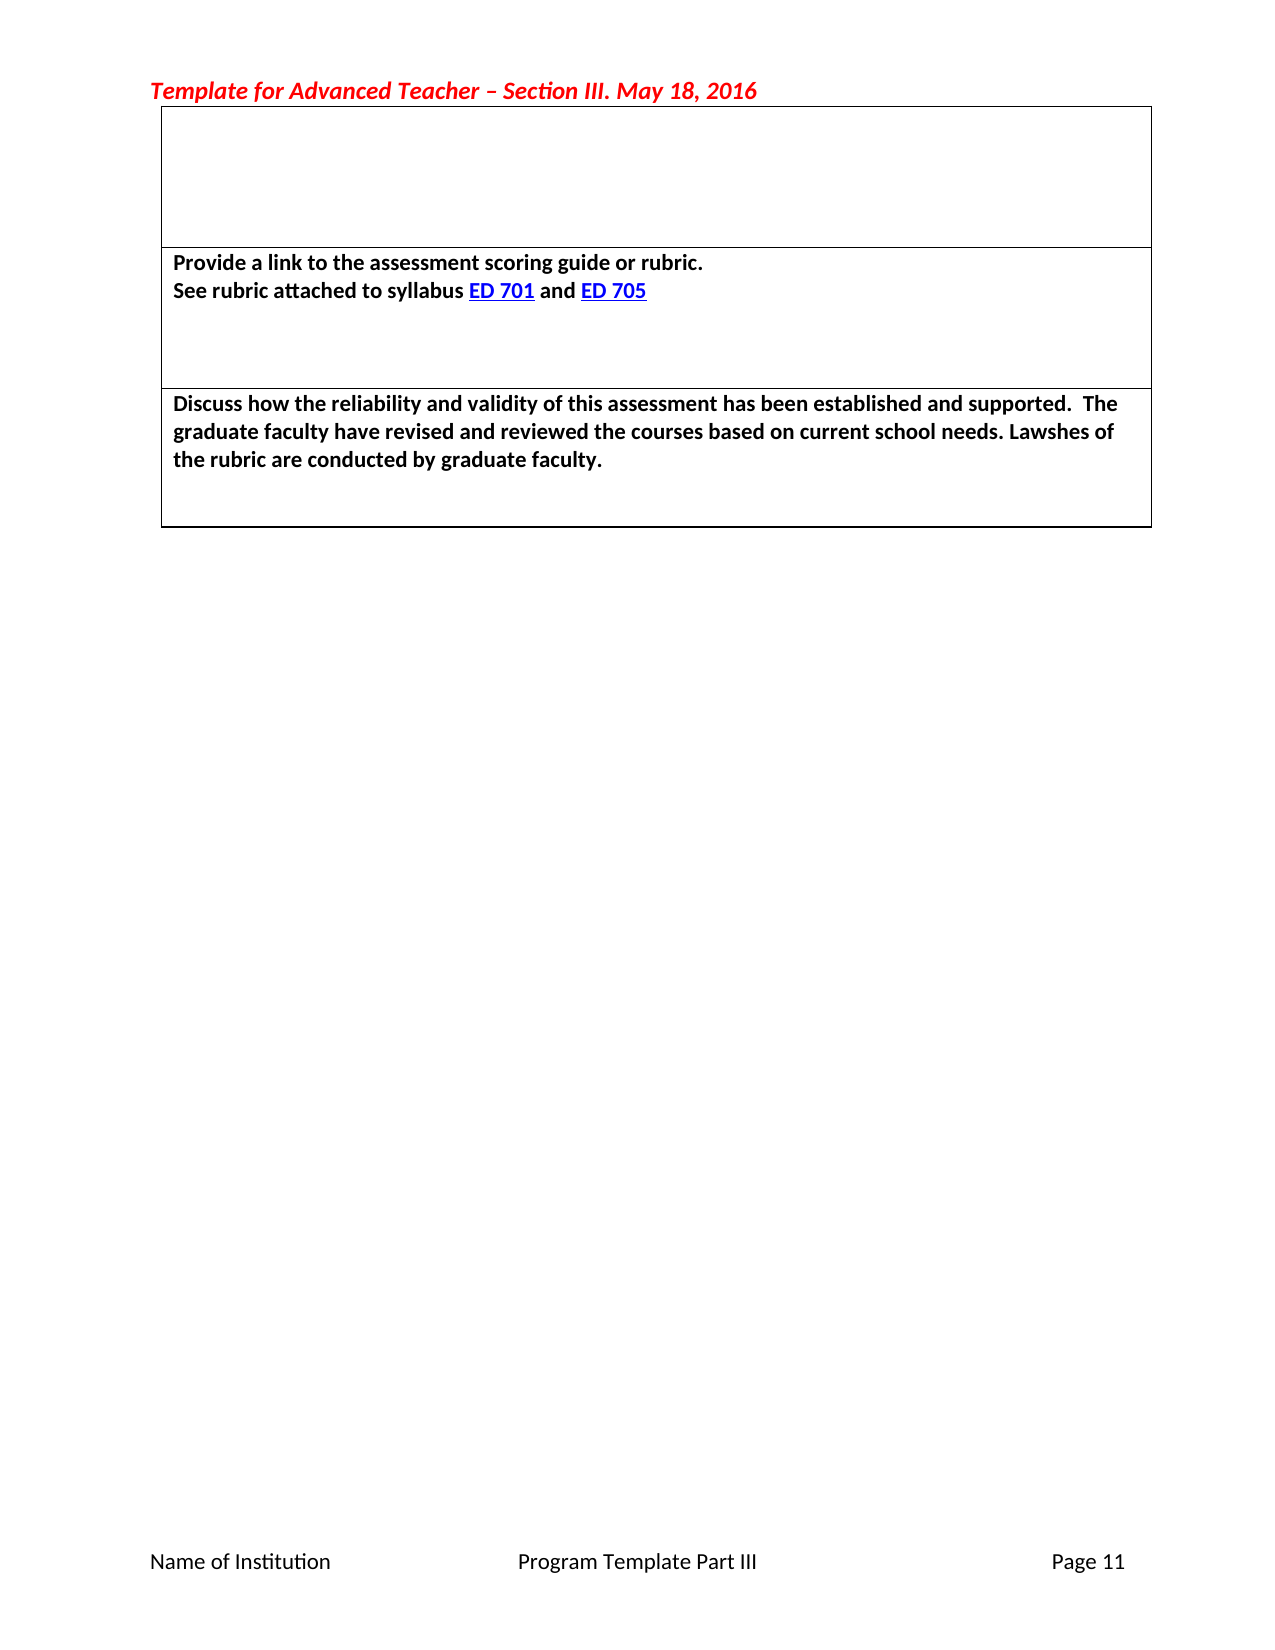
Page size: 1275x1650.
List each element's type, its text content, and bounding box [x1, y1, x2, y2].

table_cell Discuss how the reliability and validity of this assessment has been established and supported. The graduate faculty have revised and reviewed the courses based on current school needs. Lawshes of the rubric are conducted by graduate faculty. [162, 389, 1151, 526]
table_cell Provide a link to the assessment scoring guide or rubric. See rubric attached to syllabus ED 701 and ED 705 [162, 248, 1151, 388]
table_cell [162, 107, 1151, 247]
